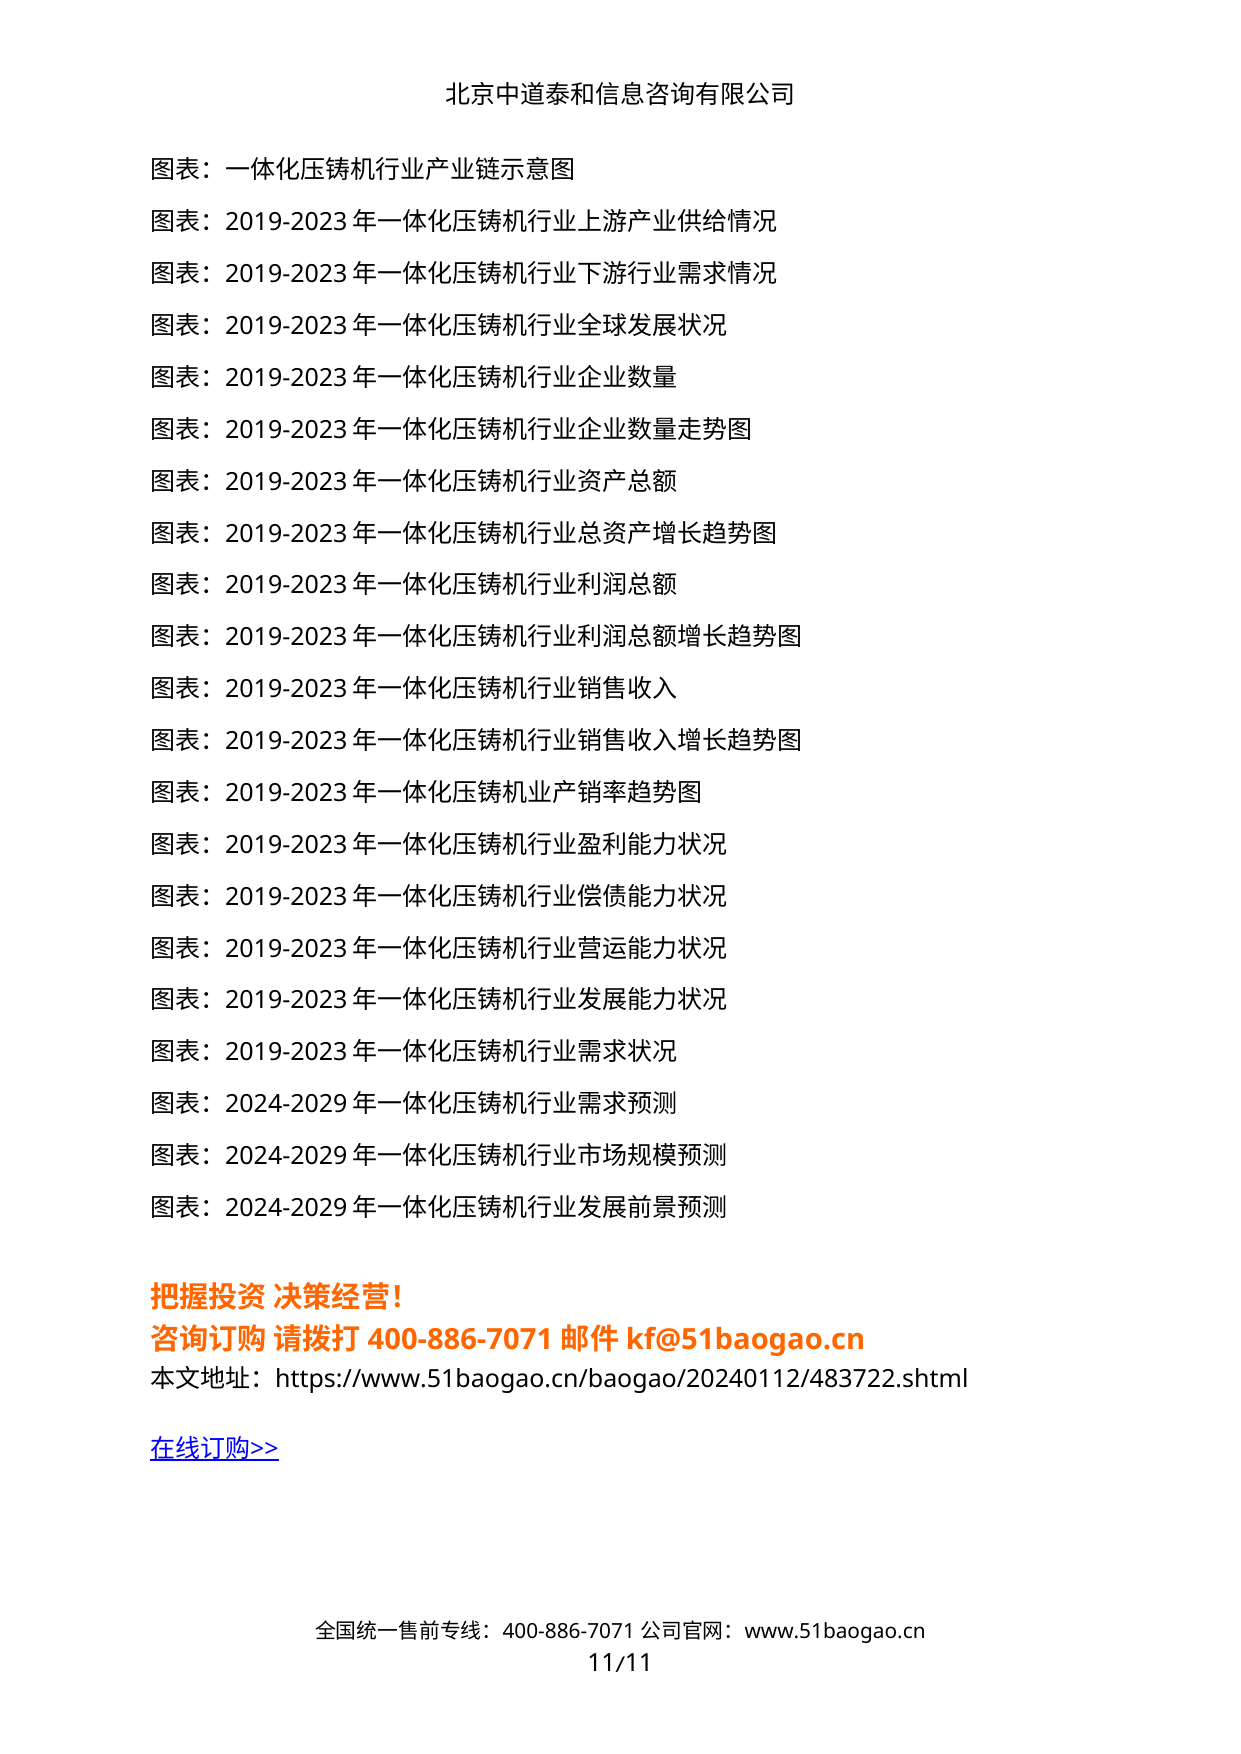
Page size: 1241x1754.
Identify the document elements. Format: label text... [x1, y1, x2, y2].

text 图表：2019-2023年一体化压铸机行业上游产业供给情况 [150, 202, 1090, 238]
text 在线订购>> [150, 1394, 1090, 1465]
text 图表：2019-2023年一体化压铸机行业企业数量 [150, 357, 1090, 394]
text 图表：2019-2023年一体化压铸机行业销售收入增长趋势图 [150, 721, 1090, 757]
text 图表：2019-2023年一体化压铸机行业总资产增长趋势图 [150, 513, 1090, 549]
text 把握投资 决策经营！咨询订购 请拨打 400-886-7071 邮件 kf@51baogao.cn本文地址：https://www.51baogao.cn/baogao/20240112/483722.shtml [150, 1239, 1090, 1394]
text 图表：2019-2023年一体化压铸机行业下游行业需求情况 [150, 254, 1090, 290]
text 图表：2019-2023年一体化压铸机行业需求状况 [150, 1032, 1090, 1068]
text 图表：2019-2023年一体化压铸机行业发展能力状况 [150, 980, 1090, 1016]
text 图表：2019-2023年一体化压铸机行业营运能力状况 [150, 928, 1090, 964]
text 图表：2019-2023年一体化压铸机行业全球发展状况 [150, 306, 1090, 342]
text 图表：2024-2029年一体化压铸机行业需求预测 [150, 1084, 1090, 1120]
text 图表：2019-2023年一体化压铸机行业企业数量走势图 [150, 409, 1090, 446]
text 图表：2019-2023年一体化压铸机行业利润总额增长趋势图 [150, 617, 1090, 653]
text 图表：2024-2029年一体化压铸机行业发展前景预测 [150, 1187, 1090, 1224]
text 图表：2019-2023年一体化压铸机行业盈利能力状况 [150, 824, 1090, 861]
text 图表：一体化压铸机行业产业链示意图 [150, 150, 1090, 186]
text 图表：2019-2023年一体化压铸机行业利润总额 [150, 565, 1090, 601]
text 图表：2019-2023年一体化压铸机业产销率趋势图 [150, 772, 1090, 809]
text 图表：2019-2023年一体化压铸机行业偿债能力状况 [150, 876, 1090, 912]
text 图表：2024-2029年一体化压铸机行业市场规模预测 [150, 1136, 1090, 1172]
text 图表：2019-2023年一体化压铸机行业资产总额 [150, 461, 1090, 497]
text 图表：2019-2023年一体化压铸机行业销售收入 [150, 669, 1090, 705]
